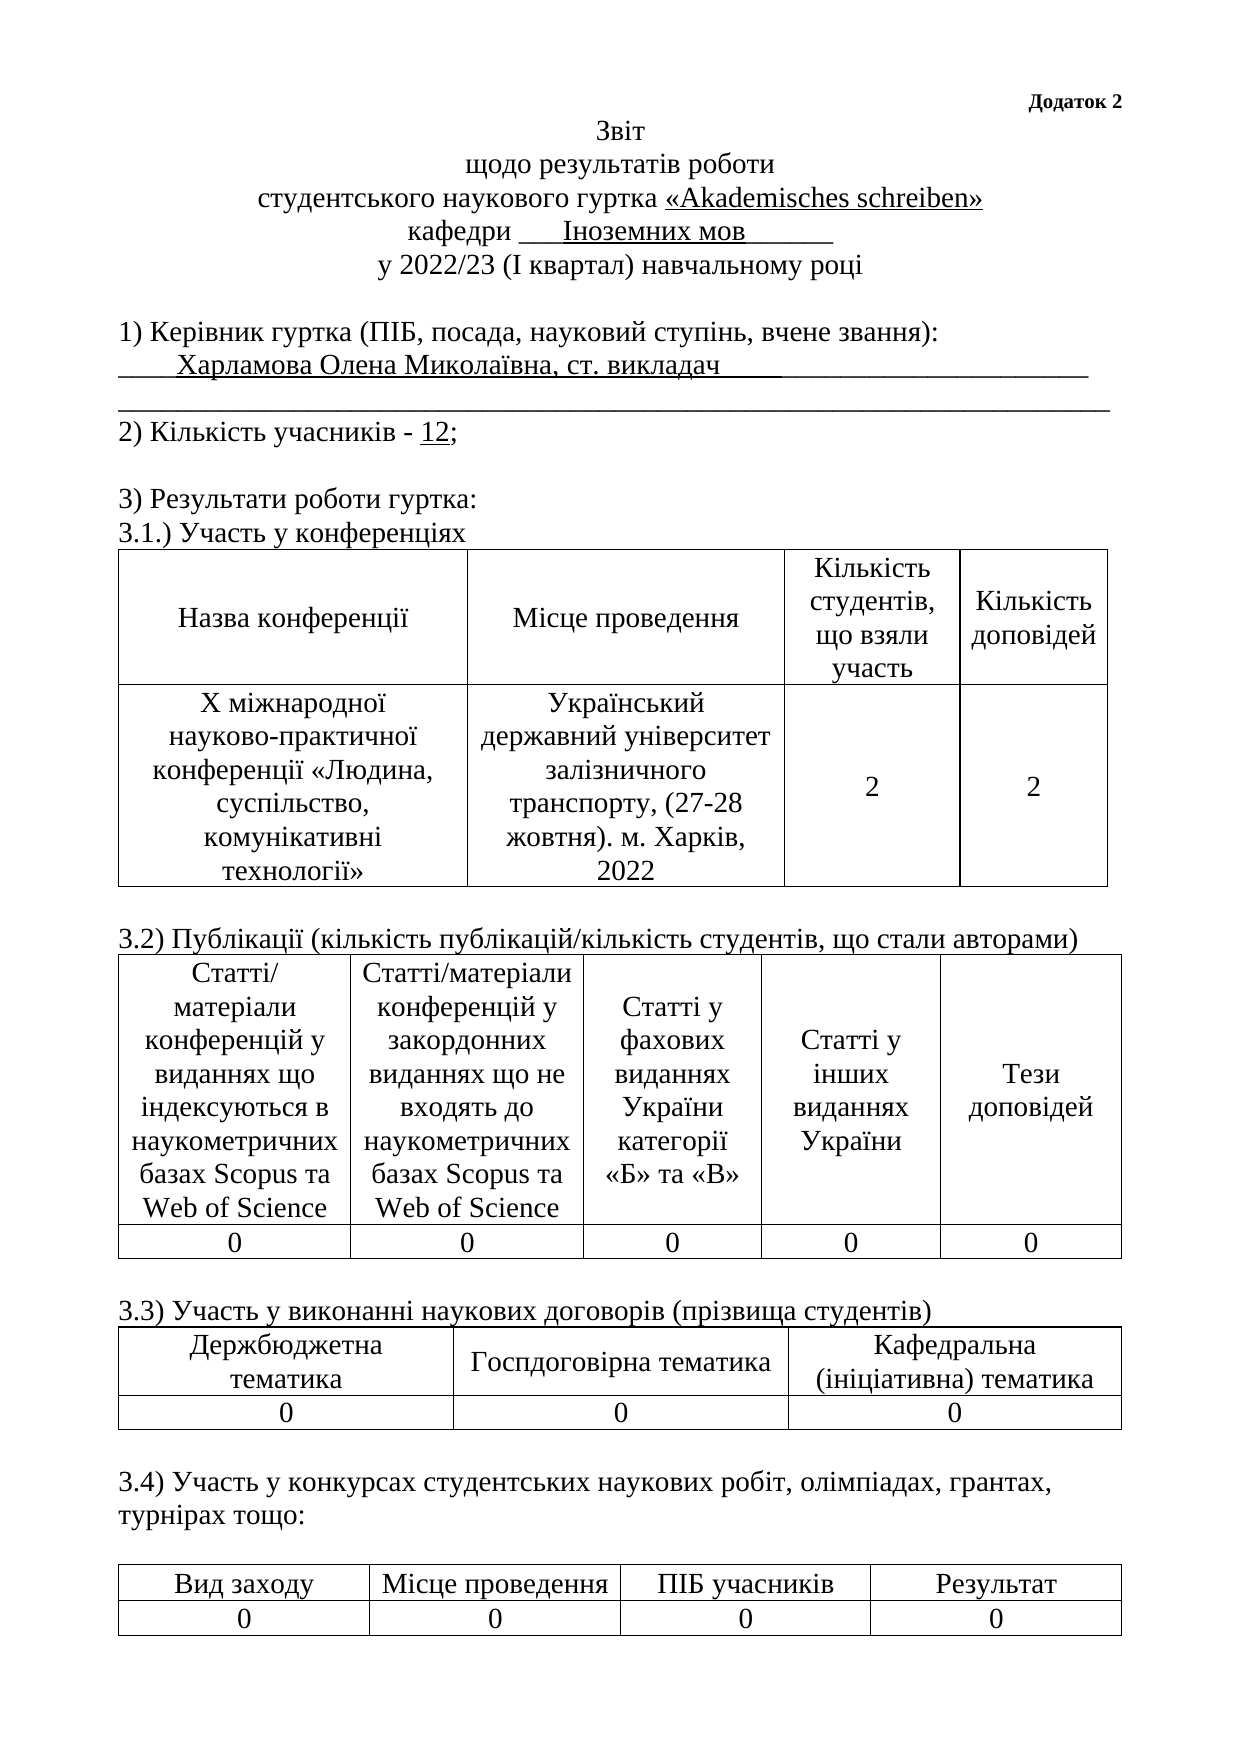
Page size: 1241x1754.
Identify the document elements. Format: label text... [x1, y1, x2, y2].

table_header Статті у інших виданнях України [762, 955, 940, 1224]
text Додаток 2 [118, 89, 1122, 113]
text ____Харламова Олена Миколаївна, ст. викладач _____________________ [118, 347, 1122, 381]
table_header Місце проведення [468, 550, 784, 684]
text щодо результатів роботи [118, 146, 1122, 180]
table_header ПІБ учасників [621, 1565, 870, 1600]
table_header Кафедральна (ініціативна) тематика [789, 1328, 1121, 1394]
table_cell 0 [584, 1225, 761, 1258]
table_header Місце проведення [370, 1565, 620, 1600]
table_header Госпдоговірна тематика [454, 1328, 788, 1394]
text 3.3) Участь у виконанні наукових договорів (прізвища студентів) [118, 1293, 1122, 1326]
table_cell 0 [351, 1225, 583, 1258]
table_cell 0 [941, 1225, 1121, 1258]
table_cell 0 [119, 1601, 369, 1635]
table_cell 0 [621, 1601, 870, 1635]
table_cell 2 [961, 685, 1107, 886]
table_header Назва конференції [119, 550, 467, 684]
table_cell 0 [119, 1396, 453, 1429]
text 2) Кількість учасників - 12; [118, 414, 1122, 448]
table_cell 0 [871, 1601, 1121, 1635]
text ____________________________________________________________________ [118, 381, 1122, 414]
text 3.4) Участь у конкурсах студентських наукових робіт, олімпіадах, грантах, турнірах тощо: [118, 1464, 1122, 1531]
table_header Статті у фахових виданнях України категорії «Б» та «В» [584, 955, 761, 1224]
table_cell 0 [119, 1225, 350, 1258]
table_header Вид заходу [119, 1565, 369, 1600]
text кафедри ___Іноземних мов______ [118, 213, 1122, 247]
table_cell 2 [785, 685, 959, 886]
table_cell Український державний університет залізничного транспорту, (27-28 жовтня). м. Харків, 2022 [468, 685, 784, 886]
table_header Кількість студентів, що взяли участь [785, 550, 959, 684]
text 1) Керівник гуртка (ПІБ, посада, науковий ступінь, вчене звання): [118, 314, 1122, 347]
table_header Держбюджетна тематика [119, 1328, 453, 1394]
table_header Результат [871, 1565, 1121, 1600]
text 3) Результати роботи гуртка: [118, 482, 1122, 515]
text студентського наукового гуртка «Akademisches schreiben» [118, 180, 1122, 213]
text 3.1.) Участь у конференціях [118, 515, 1122, 549]
table_header Тези доповідей [941, 955, 1121, 1224]
text у 2022/23 (I квартал) навчальному році [118, 247, 1122, 280]
table_header Статті/матеріали конференцій у виданнях що індексуються в наукометричних базах Scopus та Web of Science [119, 955, 350, 1224]
table_cell 0 [762, 1225, 940, 1258]
table_cell Х міжнародної науково-практичної конференції «Людина, суспільство, комунікативні технології» [119, 685, 467, 886]
text Звіт [118, 113, 1122, 146]
table_header Кількість доповідей [961, 550, 1107, 684]
table_cell 0 [370, 1601, 620, 1635]
table_cell 0 [789, 1396, 1121, 1429]
table_header Статті/матеріали конференцій у закордонних виданнях що не входять до наукометричних базах Scopus та Web of Science [351, 955, 583, 1224]
text 3.2) Публікації (кількість публікацій/кількість студентів, що стали авторами) [118, 921, 1122, 954]
table_cell 0 [454, 1396, 788, 1429]
